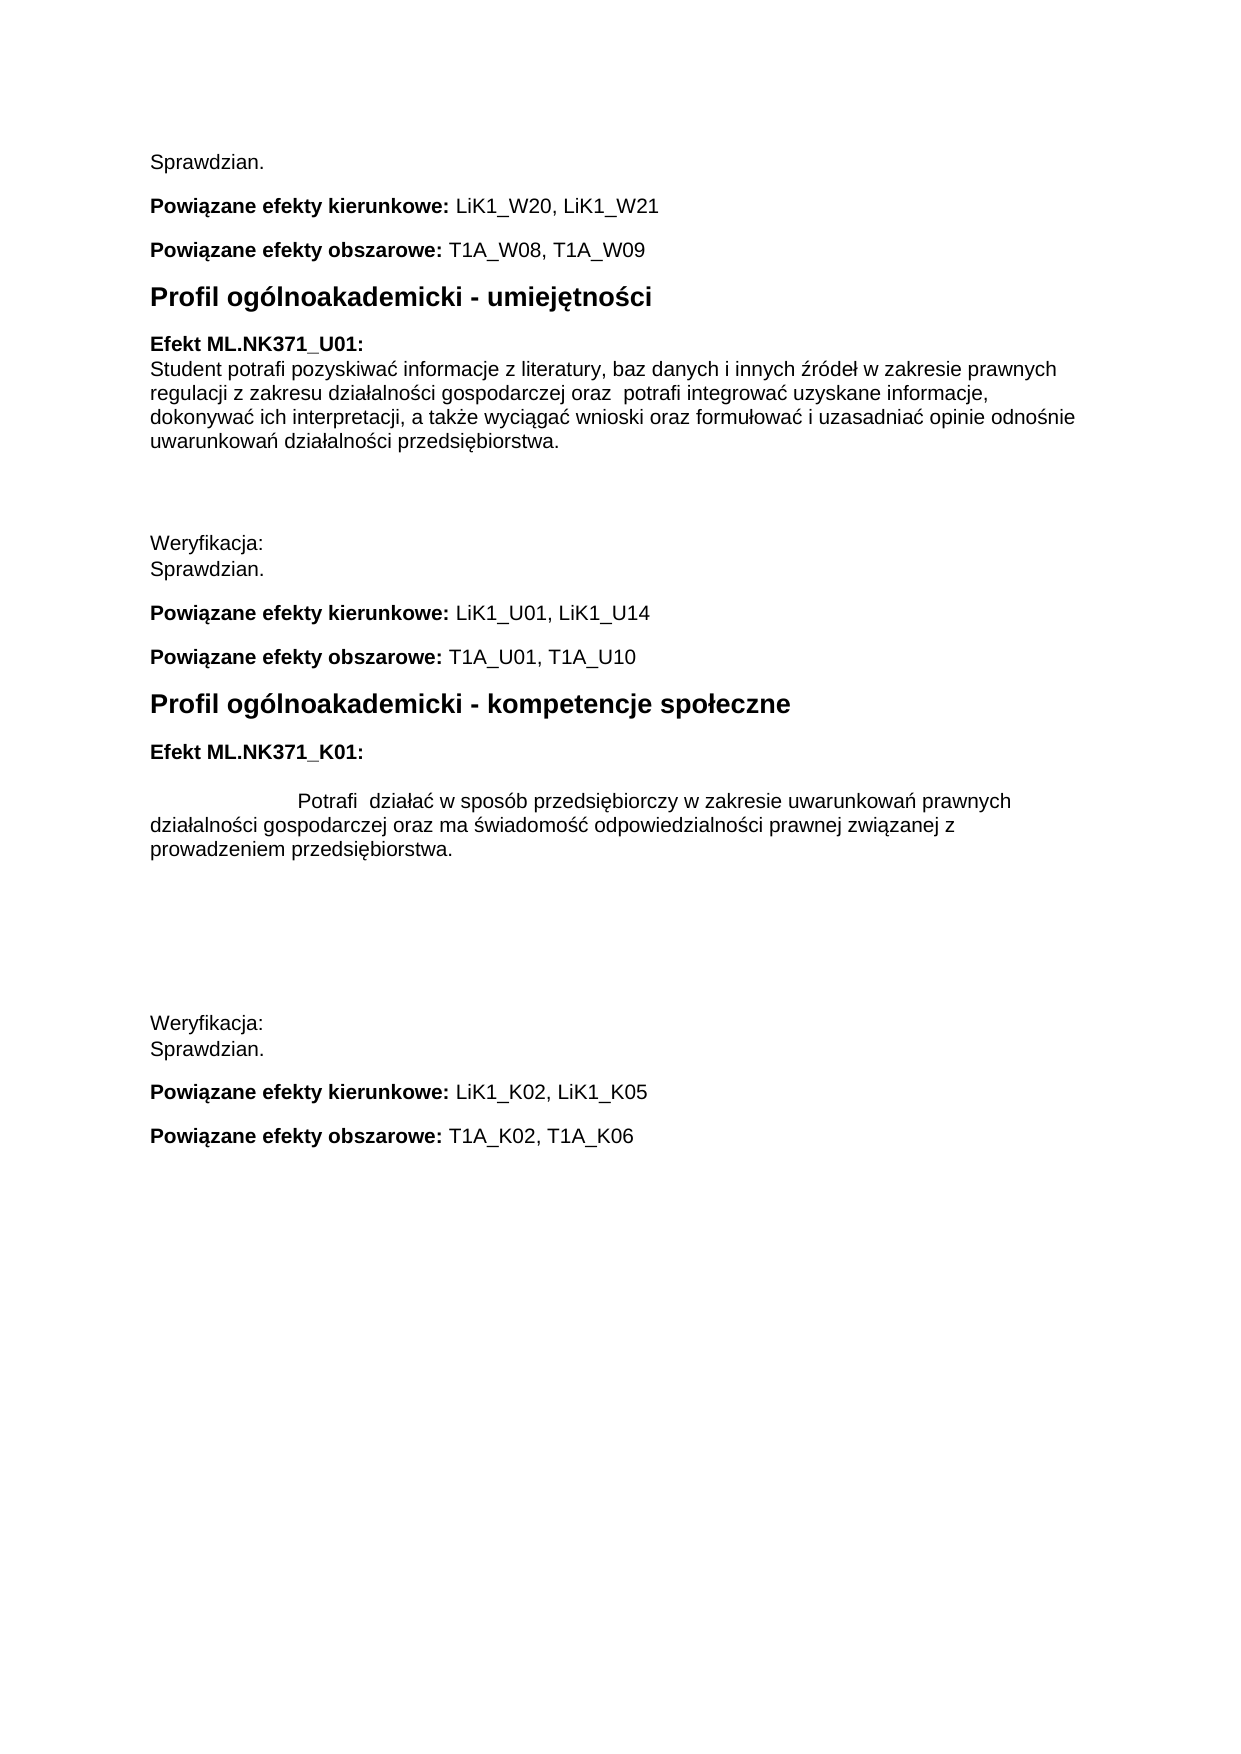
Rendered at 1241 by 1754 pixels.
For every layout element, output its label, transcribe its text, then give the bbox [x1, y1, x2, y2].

text Powiązane efekty obszarowe: T1A_W08, T1A_W09 [150, 237, 1090, 261]
text Powiązane efekty kierunkowe: LiK1_U01, LiK1_U14 [150, 601, 1090, 625]
text Sprawdzian. [150, 557, 1090, 581]
text Sprawdzian. [150, 150, 1090, 174]
text Powiązane efekty obszarowe: T1A_K02, T1A_K06 [150, 1124, 1090, 1148]
text Student potrafi pozyskiwać informacje z literatury, baz danych i innych źródeł w zakresie prawnych regulacji z zakresu działalności gospodarczej oraz potrafi integrować uzyskane informacje, dokonywać ich interpretacji, a także wyciągać wnioski oraz formułować i uzasadniać opinie odnośnie uwarunkowań działalności przedsiębiorstwa. [150, 357, 1090, 525]
text Potrafi działać w sposób przedsiębiorczy w zakresie uwarunkowań prawnych działalności gospodarczej oraz ma świadomość odpowiedzialności prawnej związanej z prowadzeniem przedsiębiorstwa. [150, 764, 1090, 1004]
text Weryfikacja: [150, 1010, 1090, 1034]
subtitle Profil ogólnoakademicki - umiejętności [150, 281, 1090, 312]
text Efekt ML.NK371_U01: [150, 332, 1090, 356]
text Powiązane efekty obszarowe: T1A_U01, T1A_U10 [150, 645, 1090, 669]
text Powiązane efekty kierunkowe: LiK1_W20, LiK1_W21 [150, 194, 1090, 218]
text Efekt ML.NK371_K01: [150, 739, 1090, 763]
text Sprawdzian. [150, 1036, 1090, 1060]
text Weryfikacja: [150, 531, 1090, 555]
text Powiązane efekty kierunkowe: LiK1_K02, LiK1_K05 [150, 1080, 1090, 1104]
subtitle Profil ogólnoakademicki - kompetencje społeczne [150, 688, 1090, 720]
